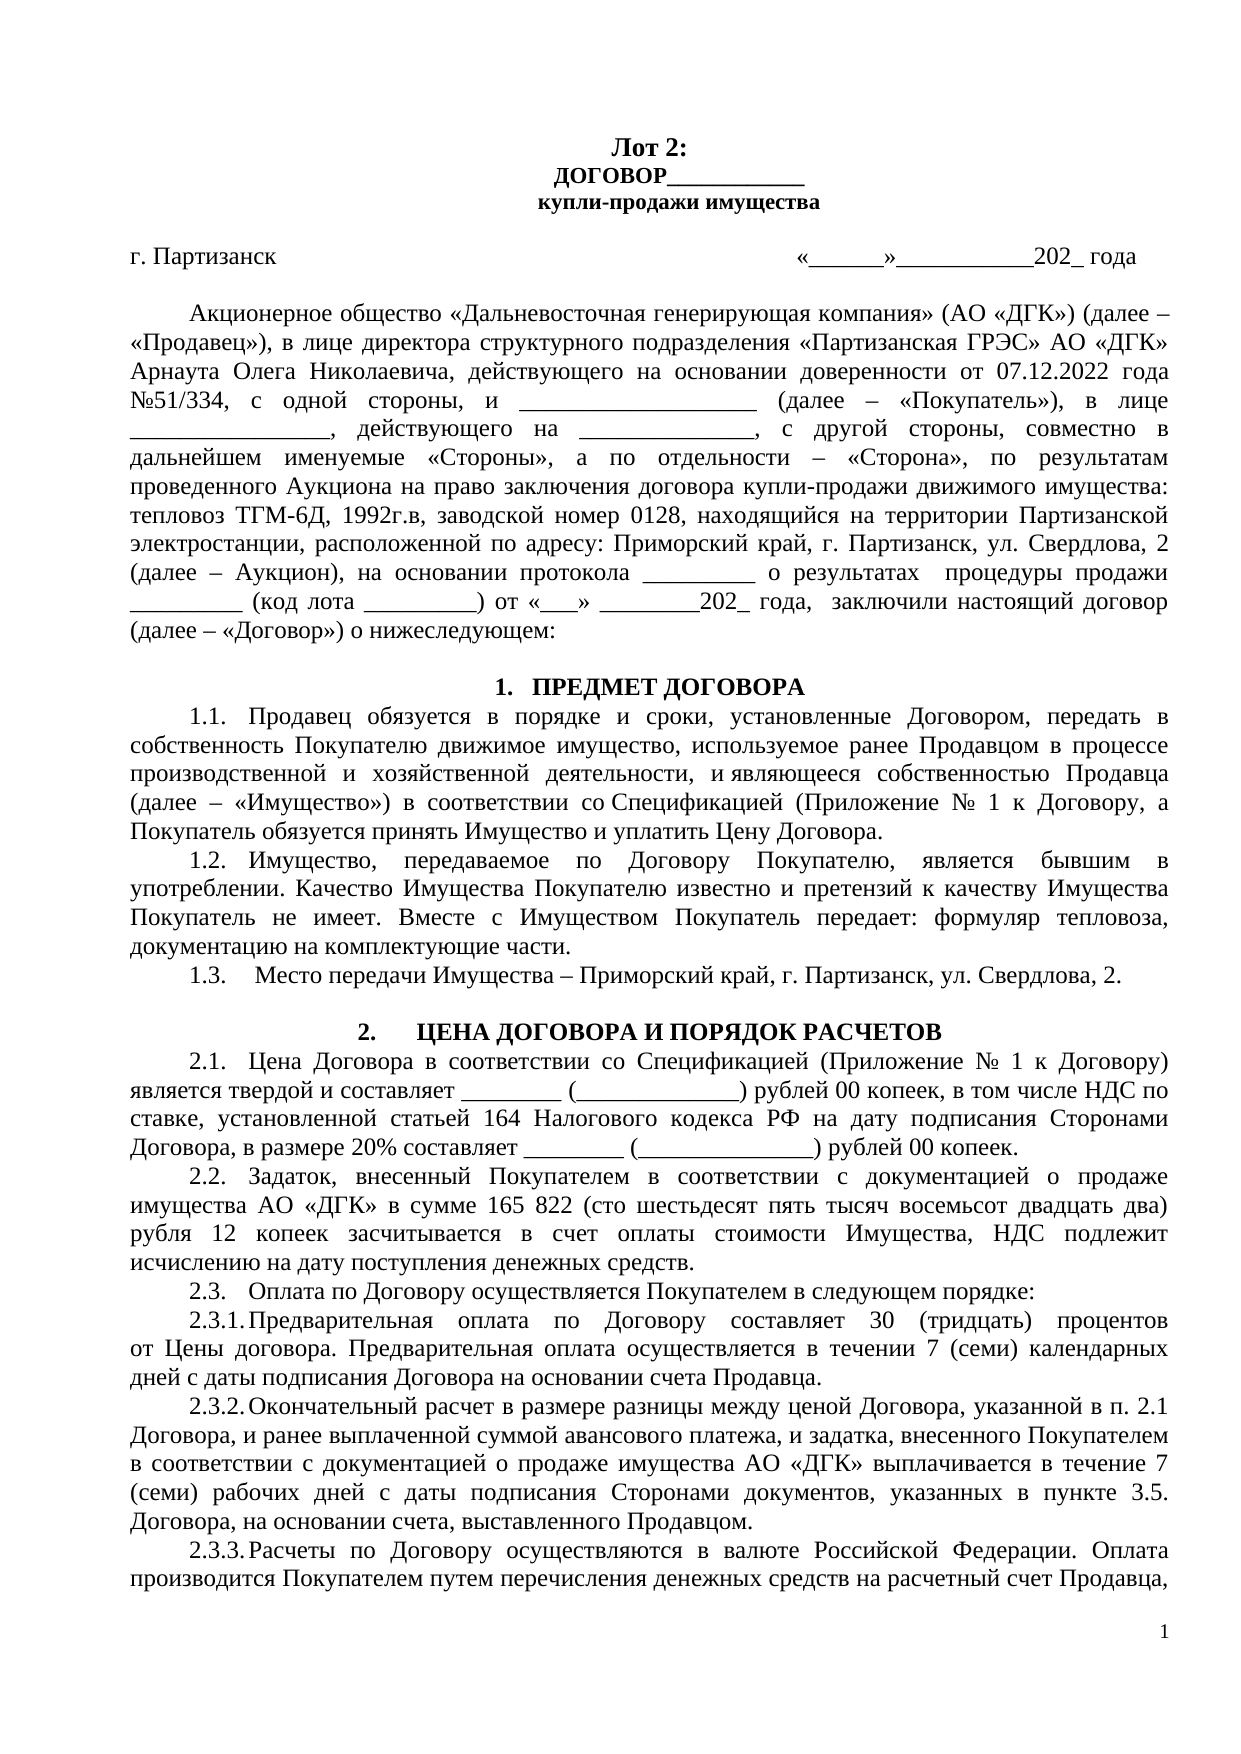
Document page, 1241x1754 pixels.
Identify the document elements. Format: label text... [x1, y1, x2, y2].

list Предварительная оплата по Договору составляет 30 (тридцать) процентов от Цены договора. Предварительная оплата осуществляется в течении 7 (семи) календарных дней с даты подписания Договора на основании счета Продавца. [130, 1305, 1169, 1391]
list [130, 1535, 1169, 1592]
text купли-продажи имущества [130, 188, 1169, 214]
list Цена Договора в соответствии со Спецификацией (Приложение № 1 к Договору) является твердой и составляет ________ (_____________) рублей 00 копеек, в том числе НДС по ставке, установленной статьей 164 Налогового кодекса РФ на дату подписания Сторонами Договора, в размере 20% составляет ________ (______________) рублей 00 копеек. [130, 1046, 1169, 1161]
text Лот 2: [130, 131, 1169, 162]
text г. Партизанск «______»___________202_ года [130, 241, 1169, 270]
text Акционерное общество «Дальневосточная генерирующая компания» (АО «ДГК») (далее – «Продавец»), в лице директора структурного подразделения «Партизанская ГРЭС» АО «ДГК» Арнаута Олега Николаевича, действующего на основании доверенности от 07.12.2022 года №51/334, с одной стороны, и ___________________ (далее – «Покупатель»), в лице ________________, действующего на ______________, с другой стороны, совместно в дальнейшем именуемые «Стороны», а по отдельности – «Сторона», по результатам проведенного Аукциона на право заключения договора купли-продажи движимого имущества: тепловоз ТГМ-6Д, 1992г.в, заводской номер 0128, находящийся на территории Партизанской электростанции, расположенной по адресу: Приморский край, г. Партизанск, ул. Свердлова, 2 (далее – Аукцион), на основании протокола _________ о результатах процедуры продажи _________ (код лота _________) от «___» ________202_ года, заключили настоящий договор (далее – «Договор») о нижеследующем: [130, 298, 1169, 643]
list Задаток, внесенный Покупателем в соответствии с документацией о продаже имущества АО «ДГК» в сумме 165 822 (сто шестьдесят пять тысяч восемьсот двадцать два) рубля 12 копеек засчитывается в счет оплаты стоимости Имущества, НДС подлежит исчислению на дату поступления денежных средств. [130, 1161, 1169, 1276]
list Имущество, передаваемое по Договору Покупателю, является бывшим в употреблении. Качество Имущества Покупателю известно и претензий к качеству Имущества Покупатель не имеет. Вместе с Имуществом Покупатель передает: формуляр тепловоза, документацию на комплектующие части. [130, 845, 1169, 960]
text ДОГОВОР____________ [130, 162, 1169, 188]
list ПРЕДМЕТ ДОГОВОРА [130, 672, 1169, 701]
list Продавец обязуется в порядке и сроки, установленные Договором, передать в собственность Покупателю движимое имущество, используемое ранее Продавцом в процессе производственной и хозяйственной деятельности, и являющееся собственностью Продавца (далее – «Имущество») в соответствии со Спецификацией (Приложение № 1 к Договору, а Покупатель обязуется принять Имущество и уплатить Цену Договора. [130, 701, 1169, 845]
list Окончательный расчет в размере разницы между ценой Договора, указанной в п. 2.1 Договора, и ранее выплаченной суммой авансового платежа, и задатка, внесенного Покупателем в соответствии с документацией о продаже имущества АО «ДГК» выплачивается в течение 7 (семи) рабочих дней с даты подписания Сторонами документов, указанных в пункте 3.5. Договора, на основании счета, выставленного Продавцом. [130, 1391, 1169, 1535]
list Место передачи Имущества – Приморский край, г. Партизанск, ул. Свердлова, 2. [130, 960, 1169, 988]
list ЦЕНА ДОГОВОРА И ПОРЯДОК РАСЧЕТОВ [130, 1017, 1169, 1046]
list Оплата по Договору осуществляется Покупателем в следующем порядке: [130, 1276, 1169, 1305]
